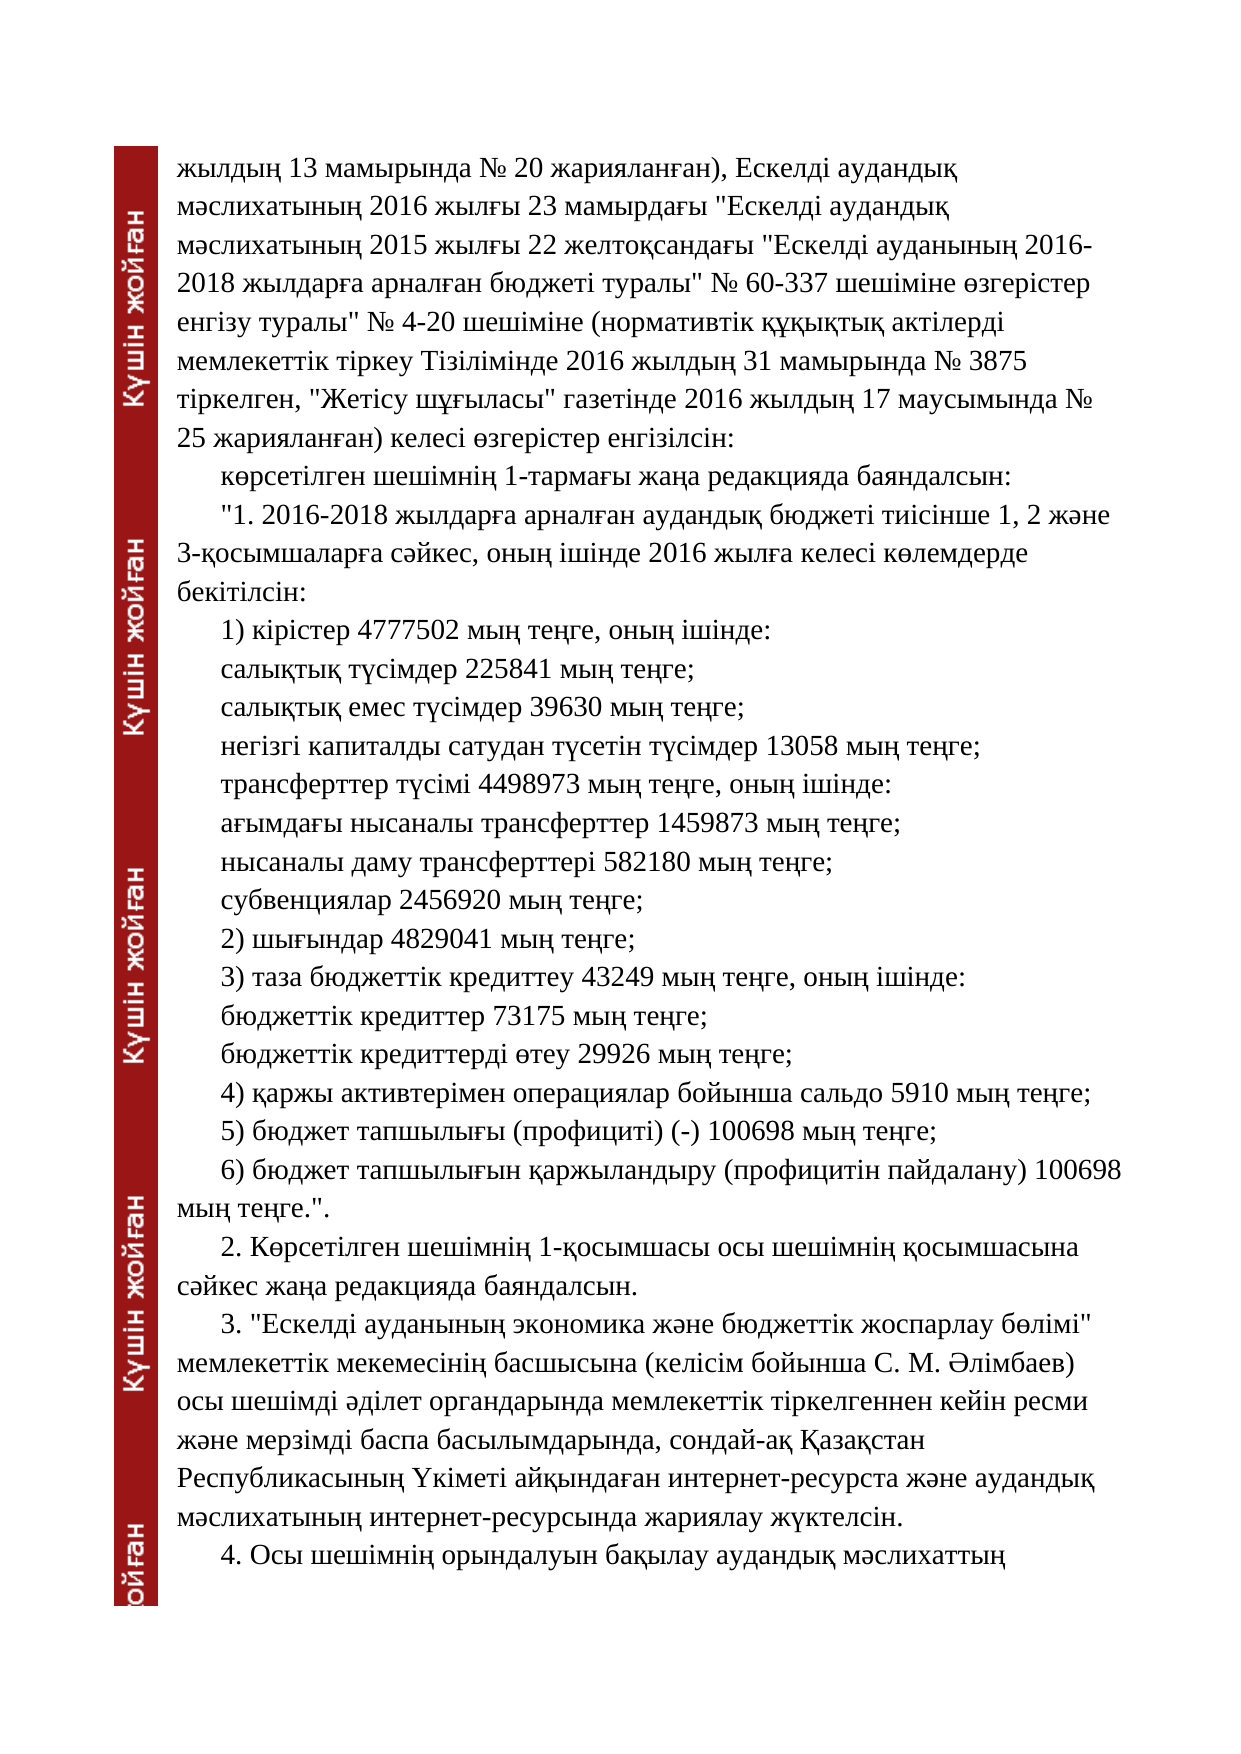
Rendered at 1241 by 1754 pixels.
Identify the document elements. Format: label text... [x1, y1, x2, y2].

picture [114, 146, 158, 150]
picture [114, 1571, 158, 1606]
